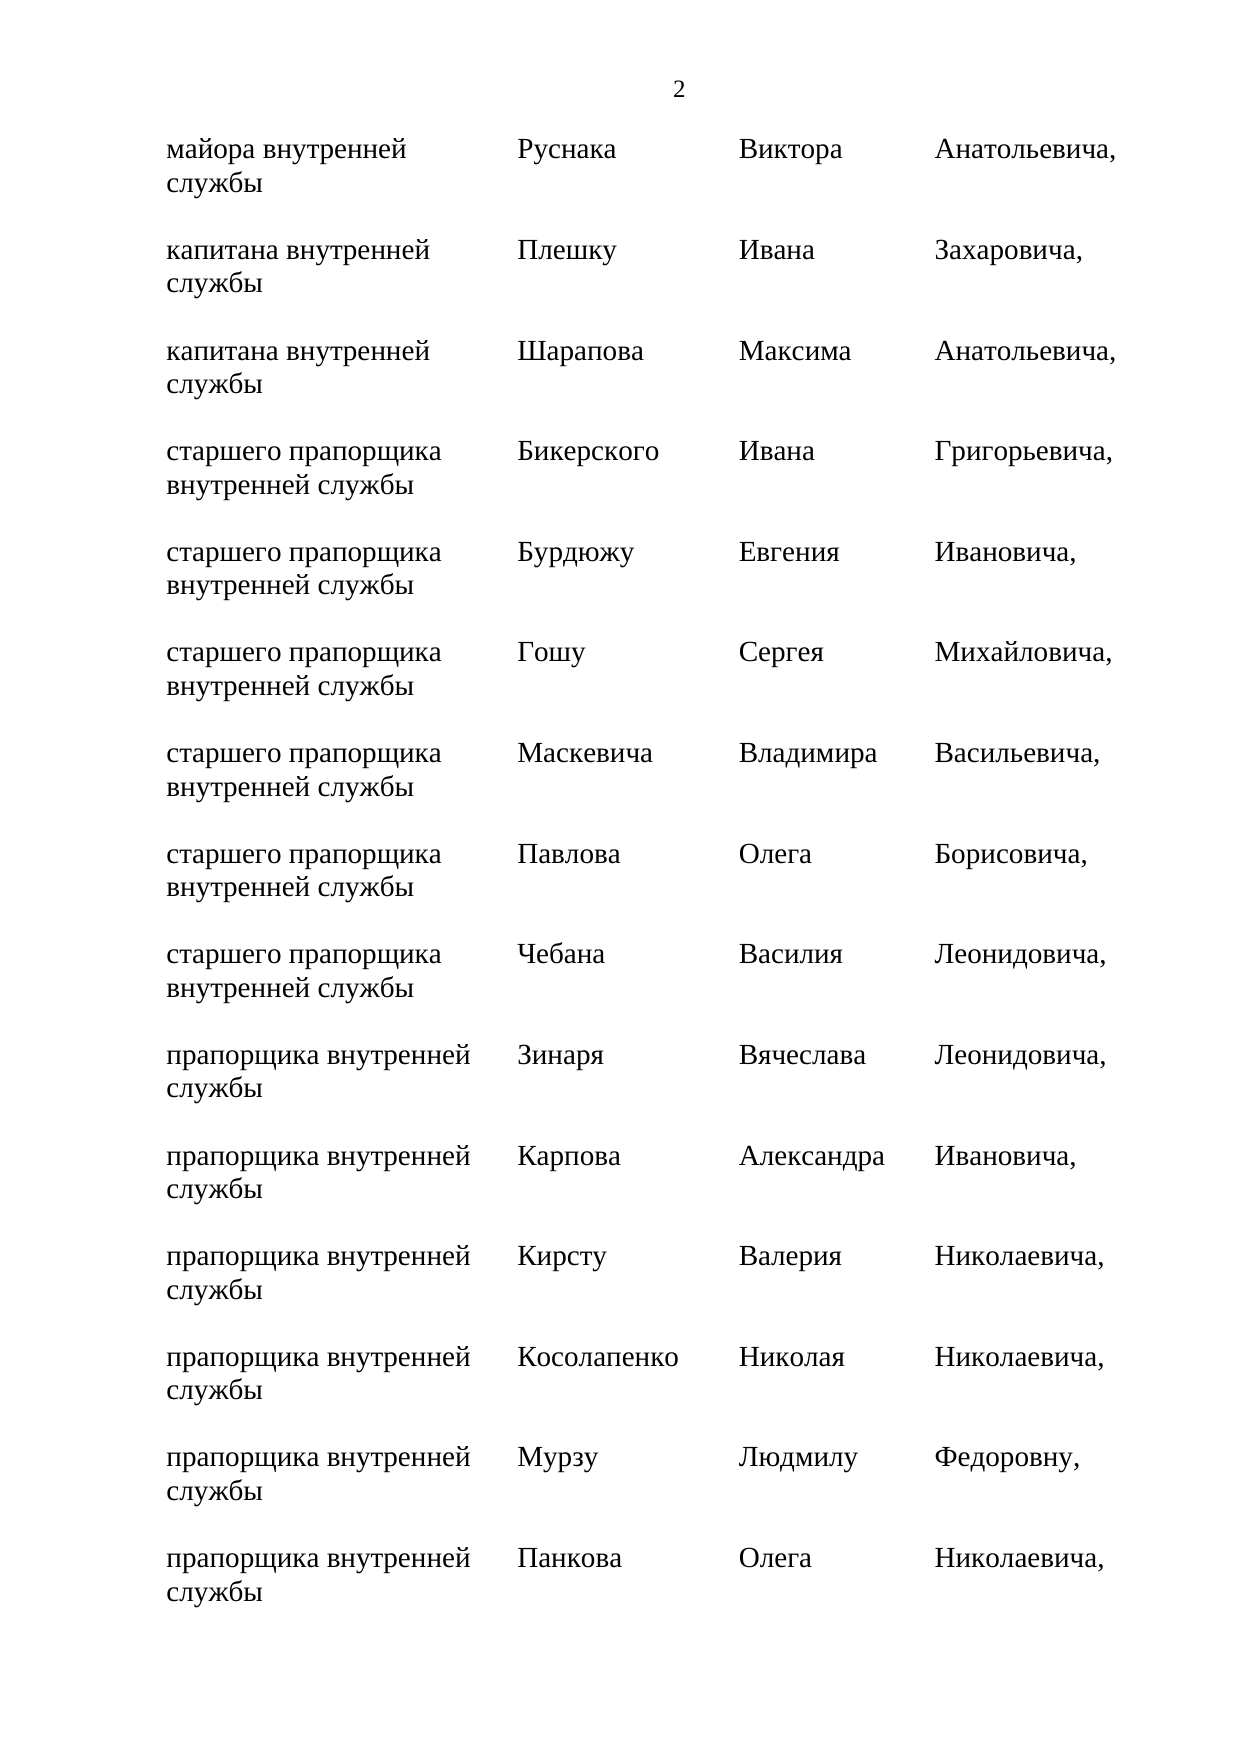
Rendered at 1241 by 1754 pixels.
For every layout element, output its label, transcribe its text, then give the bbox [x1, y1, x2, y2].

table_cell Гошу [506, 635, 727, 735]
table_cell прапорщика внутренней службы [155, 1238, 506, 1339]
table_cell старшего прапорщика внутренней службы [155, 534, 506, 634]
table_cell Николая [727, 1339, 923, 1439]
table_cell Ивана [727, 433, 923, 534]
table_cell прапорщика внутренней службы [155, 1440, 506, 1540]
table_cell старшего прапорщика внутренней службы [155, 735, 506, 836]
table_cell Захаровича, [923, 232, 1181, 333]
table_cell Руснака [506, 131, 727, 232]
table_cell Анатольевича, [923, 131, 1181, 232]
table_cell Леонидовича, [923, 1037, 1181, 1138]
table_cell Ивановича, [923, 1138, 1181, 1238]
table_cell Васильевича, [923, 735, 1181, 836]
table_cell капитана внутренней службы [155, 333, 506, 433]
table_cell Людмилу [727, 1440, 923, 1540]
table_cell Сергея [727, 635, 923, 735]
table_cell Михайловича, [923, 635, 1181, 735]
table_cell прапорщика внутренней службы [155, 1138, 506, 1238]
table_cell Бикерского [506, 433, 727, 534]
table_cell Леонидовича, [923, 936, 1181, 1037]
table_cell Косолапенко [506, 1339, 727, 1439]
table_cell Николаевича, [923, 1339, 1181, 1439]
table_cell Максима [727, 333, 923, 433]
table_cell Федоровну, [923, 1440, 1181, 1540]
table_cell Вячеслава [727, 1037, 923, 1138]
table_cell Григорьевича, [923, 433, 1181, 534]
table_cell Маскевича [506, 735, 727, 836]
table_cell Мурзу [506, 1440, 727, 1540]
table_cell старшего прапорщика внутренней службы [155, 936, 506, 1037]
table_cell Шарапова [506, 333, 727, 433]
table_cell старшего прапорщика внутренней службы [155, 836, 506, 936]
table_cell Олега [727, 1540, 923, 1608]
table_cell Карпова [506, 1138, 727, 1238]
table_cell Павлова [506, 836, 727, 936]
table_cell прапорщика внутренней службы [155, 1037, 506, 1138]
table_cell Зинаря [506, 1037, 727, 1138]
table_cell Владимира [727, 735, 923, 836]
table_cell Кирсту [506, 1238, 727, 1339]
table_cell старшего прапорщика внутренней службы [155, 635, 506, 735]
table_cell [155, 131, 506, 232]
table_cell прапорщика внутренней службы [155, 1339, 506, 1439]
table_cell Олега [727, 836, 923, 936]
table_cell Виктора [727, 131, 923, 232]
table_cell Бурдюжу [506, 534, 727, 634]
table_cell Николаевича, [923, 1540, 1181, 1608]
table_cell Валерия [727, 1238, 923, 1339]
table_cell Василия [727, 936, 923, 1037]
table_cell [155, 1540, 506, 1608]
table_cell капитана внутренней службы [155, 232, 506, 333]
table_cell Ивана [727, 232, 923, 333]
table_cell Чебана [506, 936, 727, 1037]
table_cell Александра [727, 1138, 923, 1238]
table_cell Анатольевича, [923, 333, 1181, 433]
table_cell Плешку [506, 232, 727, 333]
table_cell Борисовича, [923, 836, 1181, 936]
table_cell Николаевича, [923, 1238, 1181, 1339]
table_cell Евгения [727, 534, 923, 634]
table_cell Панкова [506, 1540, 727, 1608]
table_cell Ивановича, [923, 534, 1181, 634]
table_cell старшего прапорщика внутренней службы [155, 433, 506, 534]
